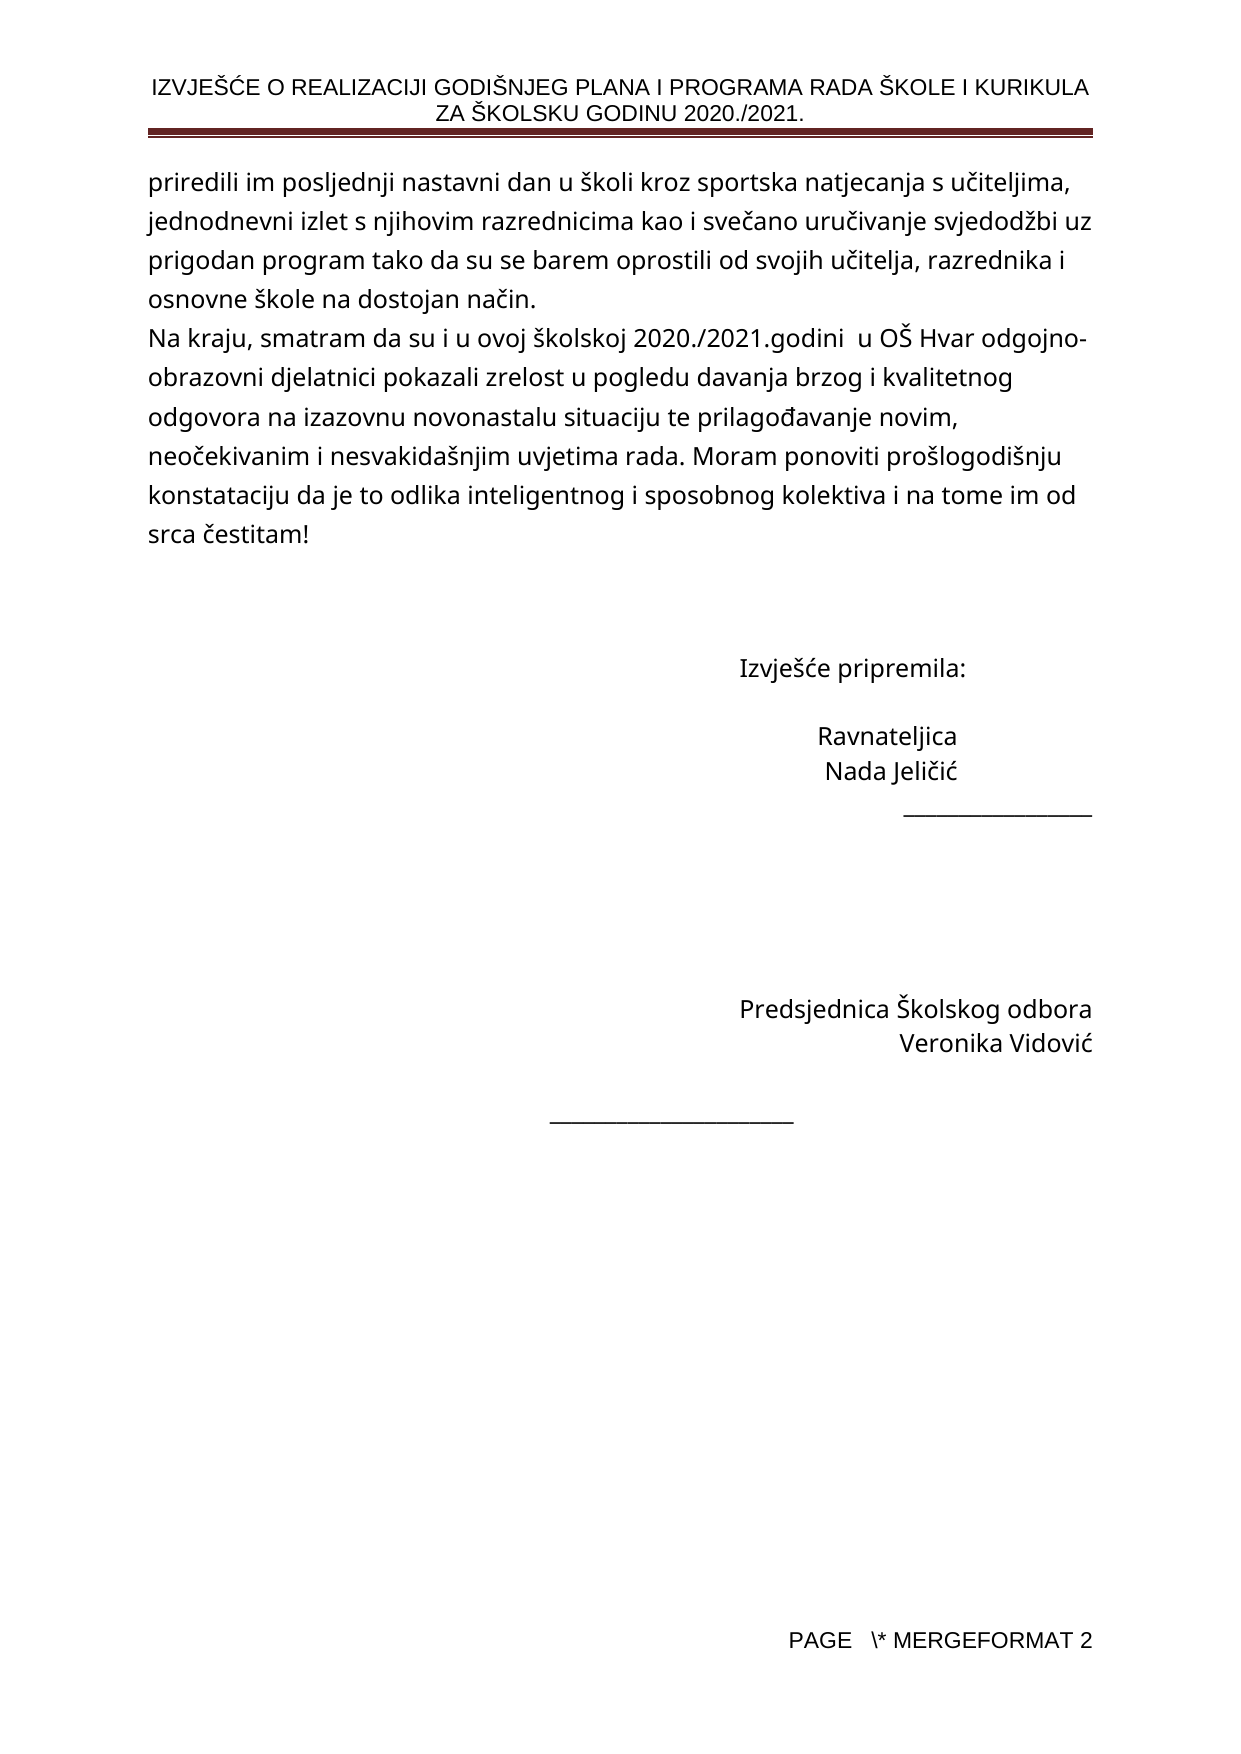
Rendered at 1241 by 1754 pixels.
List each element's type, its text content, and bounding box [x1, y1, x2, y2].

text Veronika Vidović [148, 1026, 1093, 1060]
text Nada Jeličić [148, 753, 957, 787]
text Ravnateljica [148, 719, 957, 753]
text Predsjednica Školskog odbora [148, 992, 1093, 1026]
text Izvješće pripremila: [192, 651, 1093, 685]
text _________________ [148, 787, 1093, 821]
text Na kraju, smatram da su i u ovoj školskoj 2020./2021.godini u OŠ Hvar odgojno-obrazovni djelatnici pokazali zrelost u pogledu davanja brzog i kvalitetnog odgovora na izazovnu novonastalu situaciju te prilagođavanje novim, neočekivanim i nesvakidašnjim uvjetima rada. Moram ponoviti prošlogodišnju konstataciju da je to odlika inteligentnog i sposobnog kolektiva i na tome im od srca čestitam! [148, 321, 1093, 551]
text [148, 164, 1093, 316]
text ______________________ [148, 1094, 1093, 1128]
